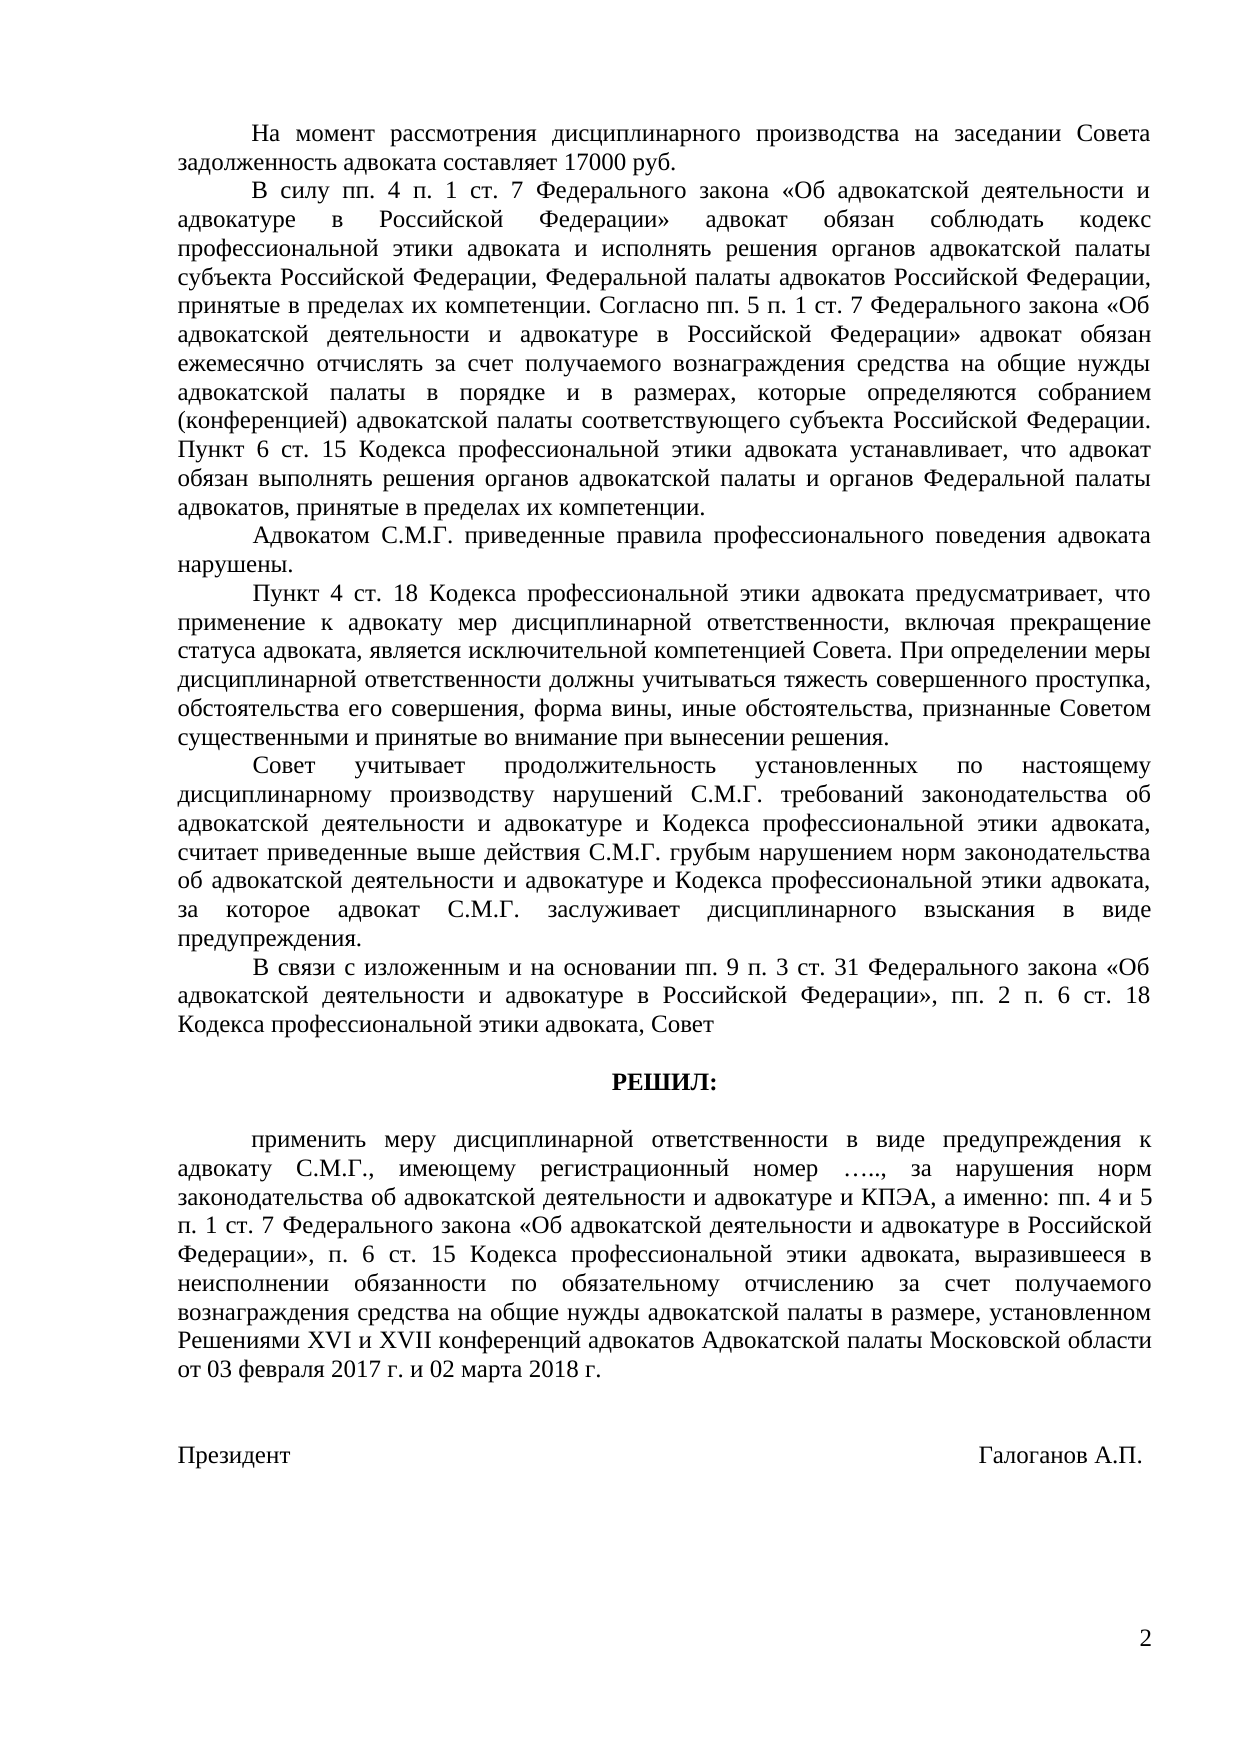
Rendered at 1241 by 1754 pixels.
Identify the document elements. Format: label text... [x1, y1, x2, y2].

text Совет учитывает продолжительность установленных по настоящему дисциплинарному производству нарушений С.М.Г. требований законодательства об адвокатской деятельности и адвокатуре и Кодекса профессиональной этики адвоката, считает приведенные выше действия С.М.Г. грубым нарушением норм законодательства об адвокатской деятельности и адвокатуре и Кодекса профессиональной этики адвоката, за которое адвокат С.М.Г. заслуживает дисциплинарного взыскания в виде предупреждения. [177, 751, 1152, 952]
text В связи с изложенным и на основании пп. 9 п. 3 ст. 31 Федерального закона «Об адвокатской деятельности и адвокатуре в Российской Федерации», пп. 2 п. 6 ст. 18 Кодекса профессиональной этики адвоката, Совет [177, 952, 1152, 1038]
text В силу пп. 4 п. 1 ст. 7 Федерального закона «Об адвокатской деятельности и адвокатуре в Российской Федерации» адвокат обязан соблюдать кодекс профессиональной этики адвоката и исполнять решения органов адвокатской палаты субъекта Российской Федерации, Федеральной палаты адвокатов Российской Федерации, принятые в пределах их компетенции. Согласно пп. 5 п. 1 ст. 7 Федерального закона «Об адвокатской деятельности и адвокатуре в Российской Федерации» адвокат обязан ежемесячно отчислять за счет получаемого вознаграждения средства на общие нужды адвокатской палаты в порядке и в размерах, которые определяются собранием (конференцией) адвокатской палаты соответствующего субъекта Российской Федерации. Пункт 6 ст. 15 Кодекса профессиональной этики адвоката устанавливает, что адвокат обязан выполнять решения органов адвокатской палаты и органов Федеральной палаты адвокатов, принятые в пределах их компетенции. [177, 176, 1152, 521]
text РЕШИЛ: [177, 1067, 1152, 1096]
text применить меру дисциплинарной ответственности в виде предупреждения к адвокату С.М.Г., имеющему регистрационный номер ….., за нарушения норм законодательства об адвокатской деятельности и адвокатуре и КПЭА, а именно: пп. 4 и 5 п. 1 ст. 7 Федерального закона «Об адвокатской деятельности и адвокатуре в Российской Федерации», п. 6 ст. 15 Кодекса профессиональной этики адвоката, выразившееся в неисполнении обязанности по обязательному отчислению за счет получаемого вознаграждения средства на общие нужды адвокатской палаты в размере, установленном Решениями XVI и XVII конференций адвокатов Адвокатской палаты Московской области от 03 февраля 2017 г. и 02 марта 2018 г. [177, 1124, 1152, 1383]
text Президент Галоганов А.П. [177, 1441, 1152, 1469]
text Пункт 4 ст. 18 Кодекса профессиональной этики адвоката предусматривает, что применение к адвокату мер дисциплинарной ответственности, включая прекращение статуса адвоката, является исключительной компетенцией Совета. При определении меры дисциплинарной ответственности должны учитываться тяжесть совершенного проступка, обстоятельства его совершения, форма вины, иные обстоятельства, признанные Советом существенными и принятые во внимание при вынесении решения. [177, 578, 1152, 751]
text На момент рассмотрения дисциплинарного производства на заседании Совета задолженность адвоката составляет 17000 руб. [177, 118, 1152, 176]
text Адвокатом С.М.Г. приведенные правила профессионального поведения адвоката нарушены. [177, 521, 1152, 578]
